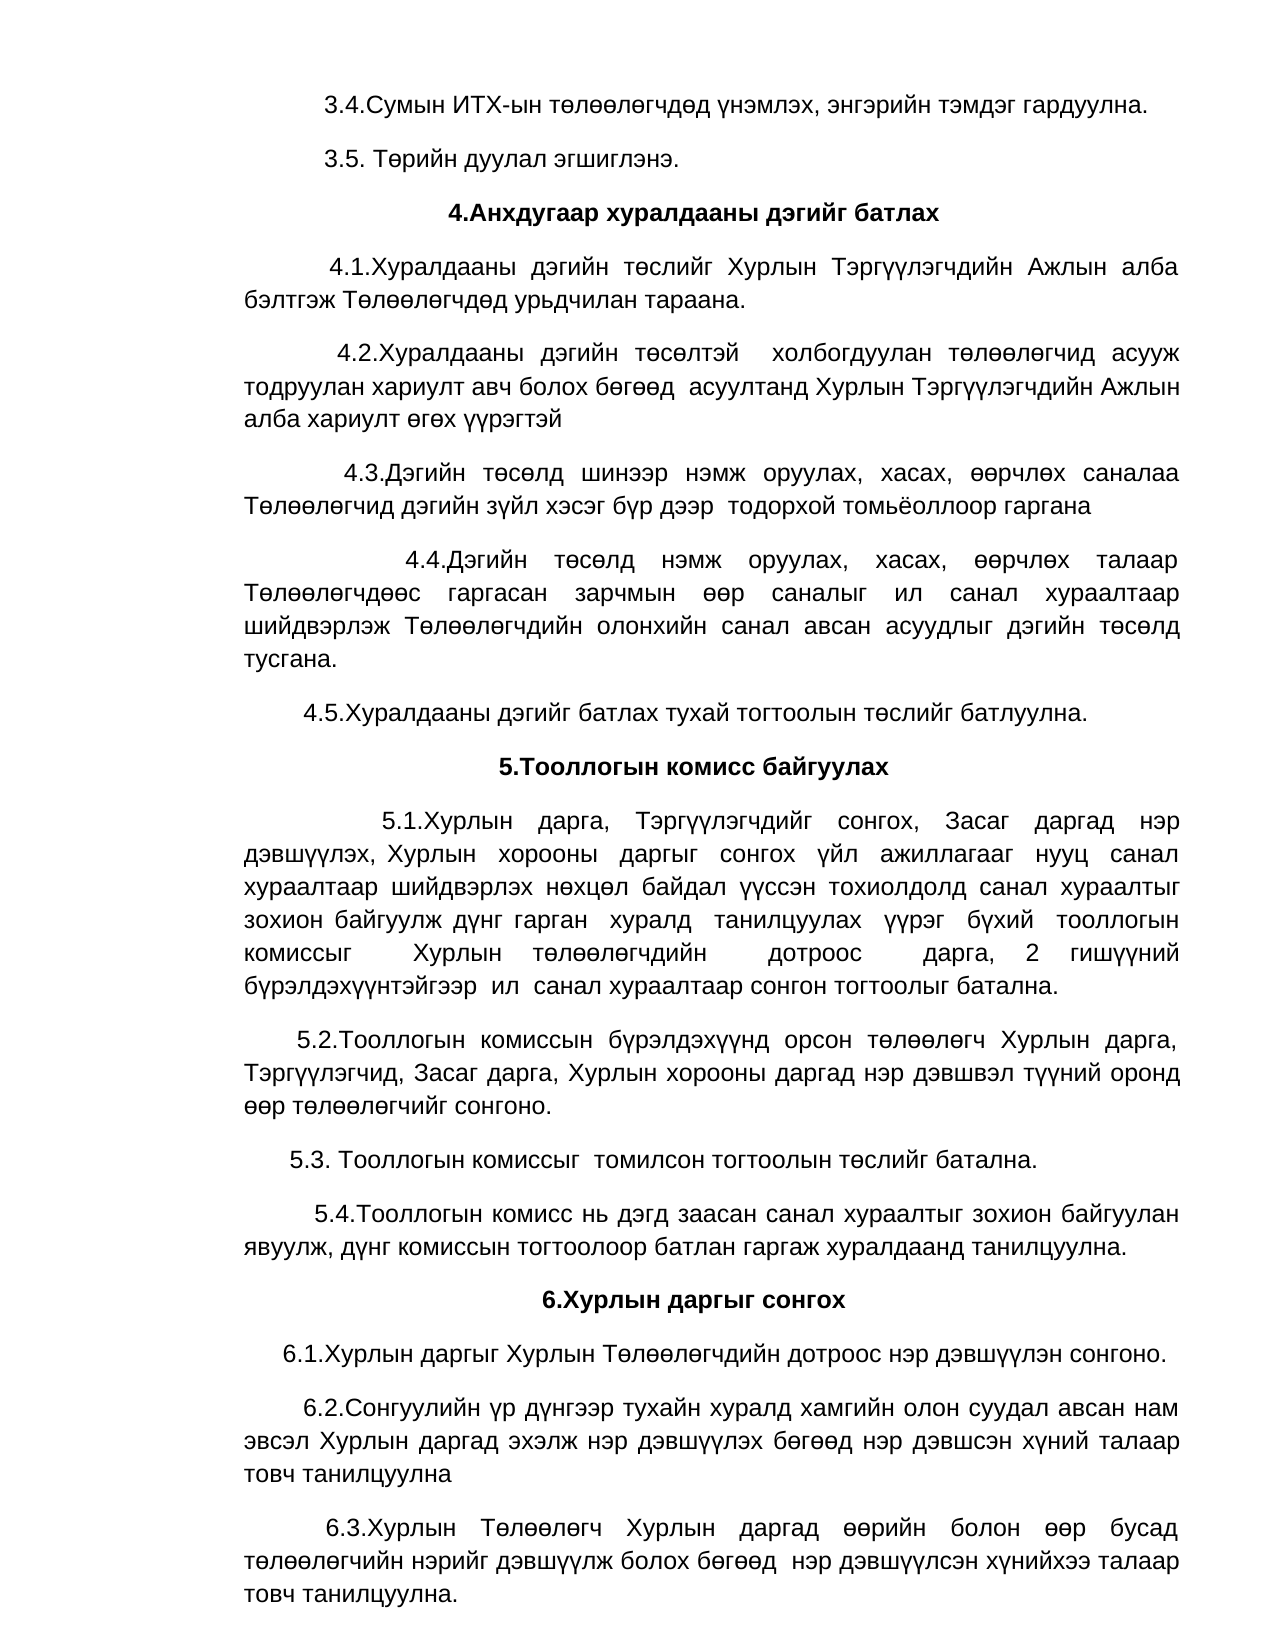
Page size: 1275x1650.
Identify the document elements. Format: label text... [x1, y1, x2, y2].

text 4.3.Дэгийн төсөлд шинээр нэмж оруулах, хасах, өөрчлөх саналаа Төлөөлөгчид дэгийн зүйл хэсэг бүр дээр тодорхой томьёоллоор гаргана [206, 458, 1181, 520]
text 4.2.Хуралдааны дэгийн төсөлтэй холбогдуулан төлөөлөгчид асууж тодруулан хариулт авч болох бөгөөд асуултанд Хурлын Тэргүүлэгчдийн Ажлын алба хариулт өгөх үүрэгтэй [206, 338, 1181, 433]
text 5.Тооллогын комисс байгуулах [206, 752, 1181, 781]
text 5.1.Хурлын дарга, Тэргүүлэгчдийг сонгох, Засаг даргад нэр дэвшүүлэх, Хурлын хорооны даргыг сонгох үйл ажиллагааг нууц санал хураалтаар шийдвэрлэх нөхцөл байдал үүссэн тохиолдолд санал хураалтыг зохион байгуулж дүнг гарган хуралд танилцуулах үүрэг бүхий тооллогын комиссыг Хурлын төлөөлөгчдийн дотроос дарга, 2 гишүүний бүрэлдэхүүнтэйгээр ил санал хураалтаар сонгон тогтоолыг батална. [206, 806, 1181, 1000]
text 5.4.Тооллогын комисс нь дэгд заасан санал хураалтыг зохион байгуулан явуулж, дүнг комиссын тогтоолоор батлан гаргаж хуралдаанд танилцуулна. [206, 1198, 1181, 1260]
text 4.4.Дэгийн төсөлд нэмж оруулах, хасах, өөрчлөх талаар Төлөөлөгчдөөс гаргасан зарчмын өөр саналыг ил санал хураалтаар шийдвэрлэж Төлөөлөгчдийн олонхийн санал авсан асуудлыг дэгийн төсөлд тусгана. [206, 545, 1181, 673]
text 4.5.Хуралдааны дэгийг батлах тухай тогтоолын төслийг батлуулна. [206, 698, 1181, 727]
text 4.1.Хуралдааны дэгийн төслийг Хурлын Тэргүүлэгчдийн Ажлын алба бэлтгэж Төлөөлөгчдөд урьдчилан тараана. [206, 252, 1181, 313]
text 3.5. Төрийн дуулал эгшиглэнэ. [206, 144, 1181, 173]
text 5.2.Тооллогын комиссын бүрэлдэхүүнд орсон төлөөлөгч Хурлын дарга, Тэргүүлэгчид, Засаг дарга, Хурлын хорооны даргад нэр дэвшвэл түүний оронд өөр төлөөлөгчийг сонгоно. [206, 1025, 1181, 1119]
text 6.2.Сонгуулийн үр дүнгээр тухайн хуралд хамгийн олон суудал авсан нам эвсэл Хурлын даргад эхэлж нэр дэвшүүлэх бөгөөд нэр дэвшсэн хүний талаар товч танилцуулна [206, 1393, 1181, 1488]
text 6.1.Хурлын даргыг Хурлын Төлөөлөгчдийн дотроос нэр дэвшүүлэн сонгоно. [206, 1339, 1181, 1368]
text 6.Хурлын даргыг сонгох [206, 1285, 1181, 1314]
text 4.Анхдугаар хуралдааны дэгийг батлах [206, 198, 1181, 226]
text 5.3. Тооллогын комиссыг томилсон тогтоолын төслийг батална. [206, 1145, 1181, 1173]
text 3.4.Сумын ИТХ-ын төлөөлөгчдөд үнэмлэх, энгэрийн тэмдэг гардуулна. [206, 90, 1181, 119]
text 6.3.Хурлын Төлөөлөгч Хурлын даргад өөрийн болон өөр бусад төлөөлөгчийн нэрийг дэвшүүлж болох бөгөөд нэр дэвшүүлсэн хүнийхээ талаар товч танилцуулна. [206, 1513, 1181, 1608]
